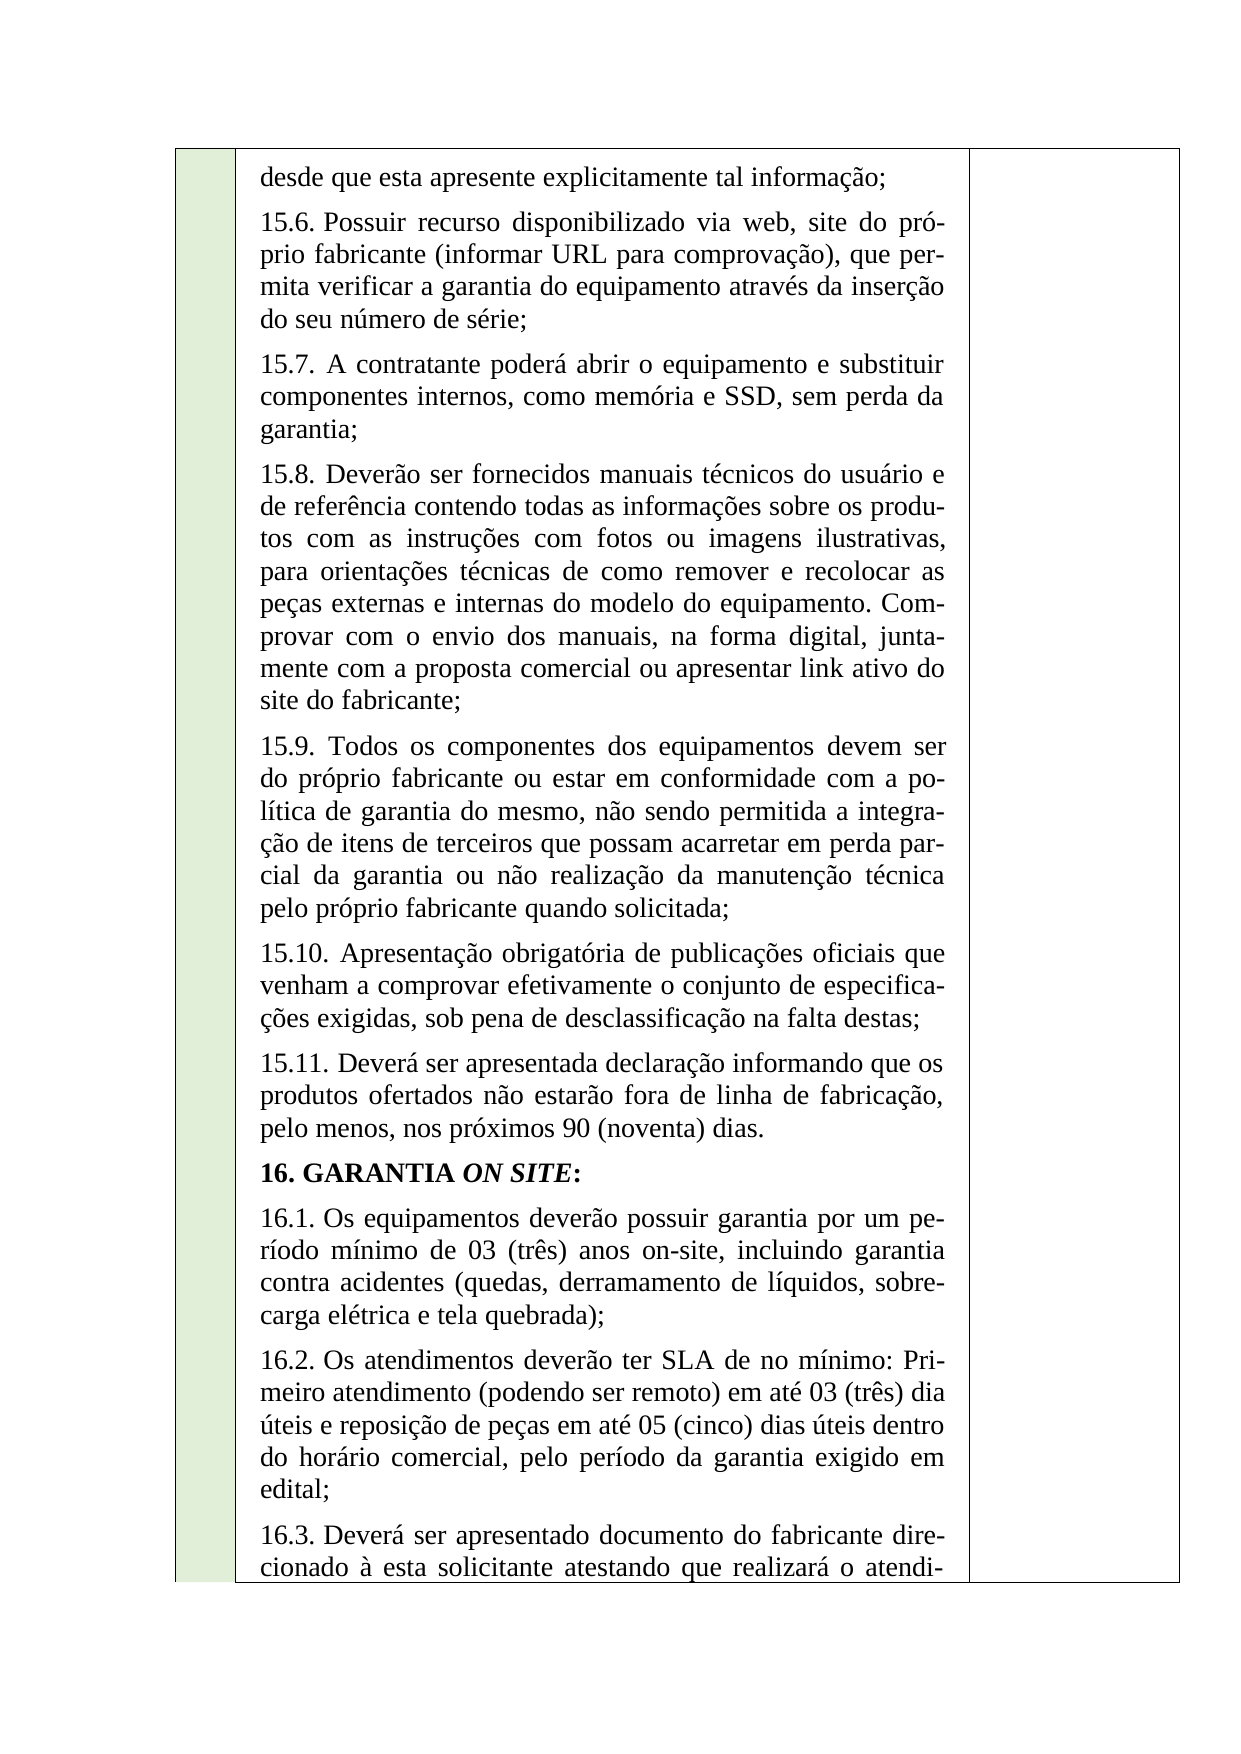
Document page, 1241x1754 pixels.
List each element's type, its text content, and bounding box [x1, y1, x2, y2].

list Os equipamentos deverão possuir garantia por um pe- ríodo mínimo de 03 (três) anos on-site, incluindo garantia contra acidentes (quedas, derramamento de líquidos, sobre- carga elétrica e tela quebrada); [260, 1201, 946, 1330]
text desde que esta apresente explicitamente tal informação; [260, 159, 1192, 192]
list Deverá ser apresentada declaração informando que os produtos ofertados não estarão fora de linha de fabricação, pelo menos, nos próximos 90 (noventa) dias. [260, 1046, 945, 1143]
list Possuir recurso disponibilizado via web, site do pró- prio fabricante (informar URL para comprovação), que per- mita verificar a garantia do equipamento através da inserção do seu número de série; [260, 204, 946, 334]
list Todos os componentes dos equipamentos devem ser do próprio fabricante ou estar em conformidade com a po- lítica de garantia do mesmo, não sendo permitida a integra- ção de itens de terceiros que possam acarretar em perda par- cial da garantia ou não realização da manutenção técnica pelo próprio fabricante quando solicitada; [260, 729, 946, 923]
list Apresentação obrigatória de publicações oficiais que venham a comprovar efetivamente o conjunto de especifica- ções exigidas, sob pena de desclassificação na falta destas; [260, 936, 946, 1033]
list Os atendimentos deverão ter SLA de no mínimo: Pri- meiro atendimento (podendo ser remoto) em até 03 (três) dia úteis e reposição de peças em até 05 (cinco) dias úteis dentro do horário comercial, pelo período da garantia exigido em edital; [260, 1343, 946, 1505]
list GARANTIA ON SITE: [260, 1156, 1192, 1188]
list Deverão ser fornecidos manuais técnicos do usuário e de referência contendo todas as informações sobre os produ- tos com as instruções com fotos ou imagens ilustrativas, para orientações técnicas de como remover e recolocar as peças externas e internas do modelo do equipamento. Com- provar com o envio dos manuais, na forma digital, junta- mente com a proposta comercial ou apresentar link ativo do site do fabricante; [260, 457, 946, 716]
list A contratante poderá abrir o equipamento e substituir componentes internos, como memória e SSD, sem perda da garantia; [260, 347, 945, 444]
list Deverá ser apresentado documento do fabricante dire- cionado à esta solicitante atestando que realizará o atendi- [260, 1518, 946, 1582]
